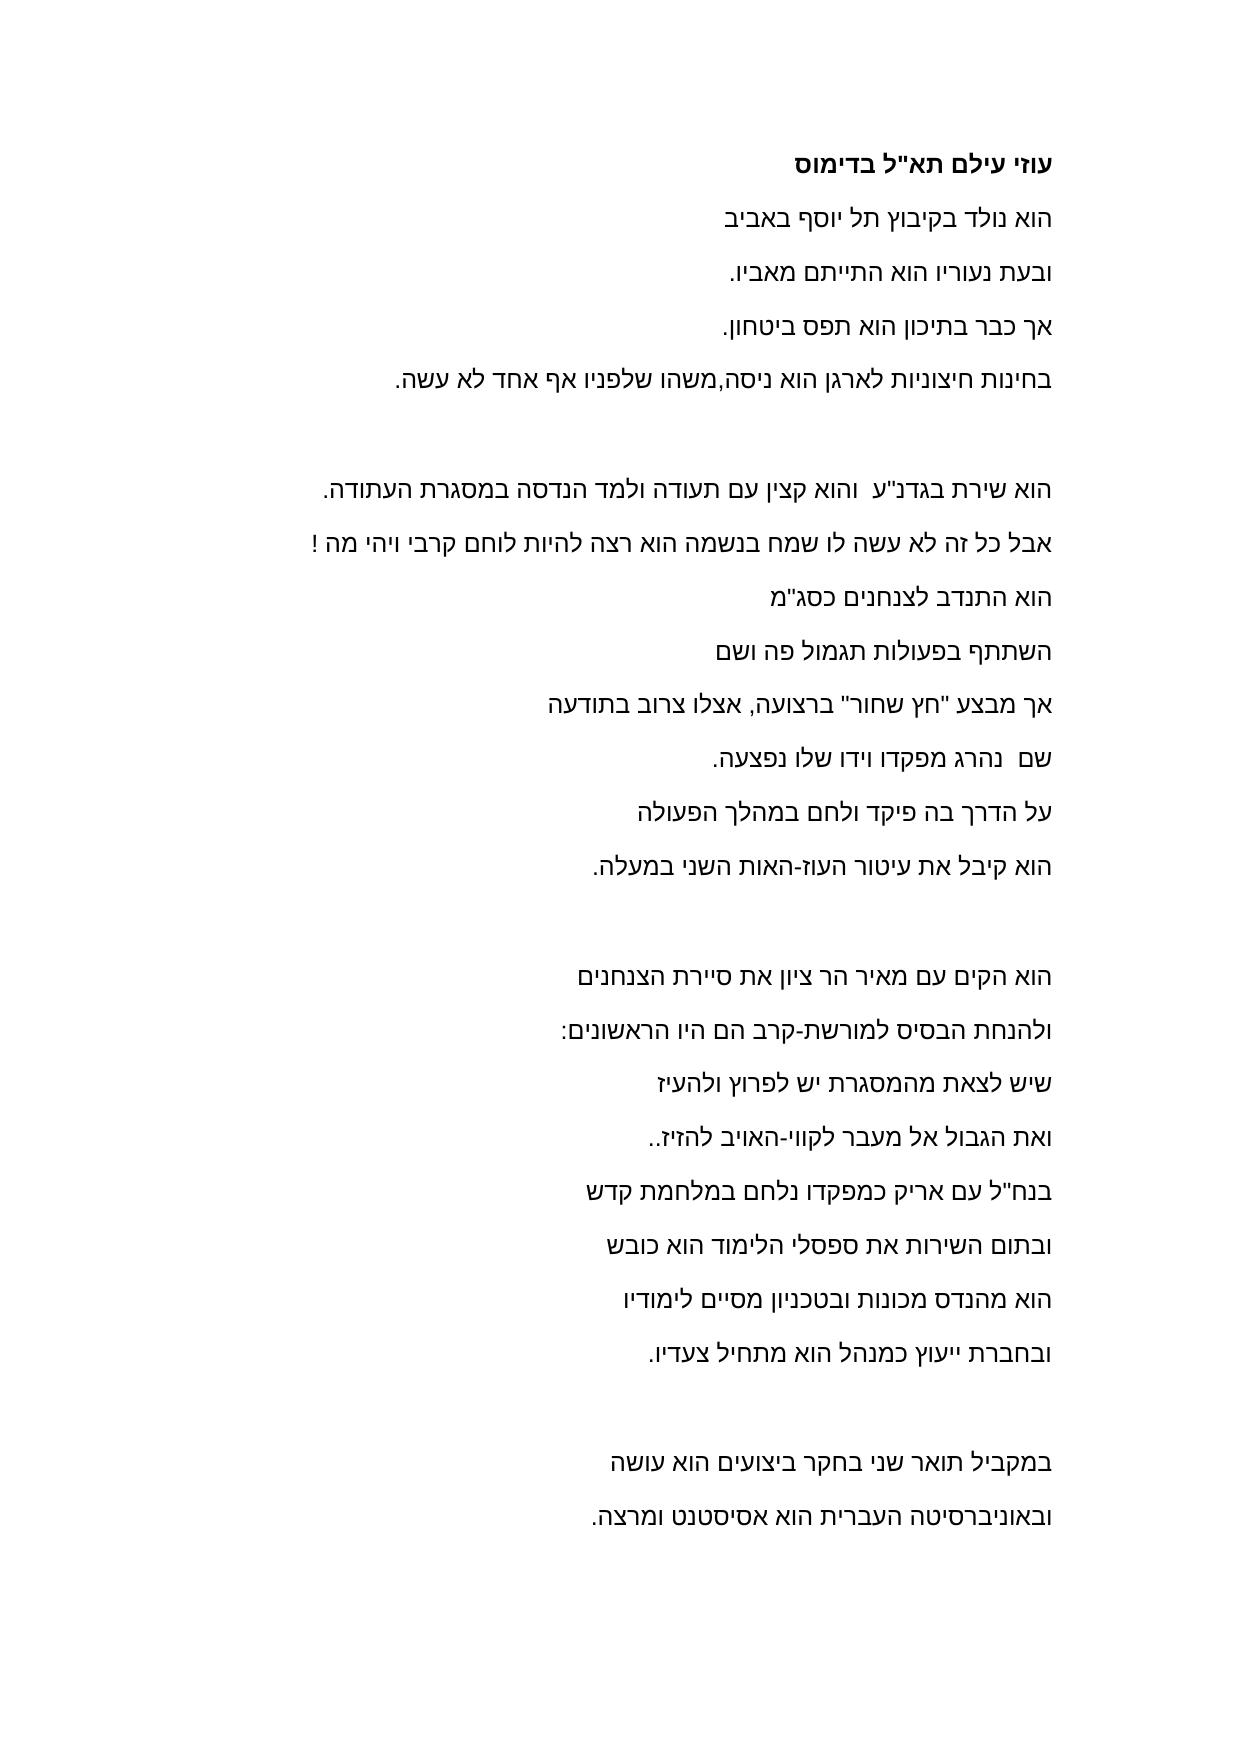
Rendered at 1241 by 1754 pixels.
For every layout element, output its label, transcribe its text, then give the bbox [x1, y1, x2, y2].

text שיש לצאת מהמסגרת יש לפרוץ ולהעיז [187, 1069, 1053, 1098]
text ובתום השירות את ספסלי הלימוד הוא כובש [187, 1231, 1053, 1260]
text הוא הקים עם מאיר הר ציון את סיירת הצנחנים [187, 962, 1053, 991]
text ובעת נעוריו הוא התייתם מאביו. [187, 258, 1053, 286]
text בחינות חיצוניות לארגן הוא ניסה,משהו שלפניו אף אחד לא עשה. [187, 365, 1053, 394]
text ואת הגבול אל מעבר לקווי-האויב להזיז.. [187, 1123, 1053, 1152]
text אך כבר בתיכון הוא תפס ביטחון. [187, 312, 1053, 340]
text בנח"ל עם אריק כמפקדו נלחם במלחמת קדש [187, 1177, 1053, 1206]
text שם נהרג מפקדו וידו שלו נפצעה. [187, 744, 1053, 773]
text אך מבצע "חץ שחור" ברצועה, אצלו צרוב בתודעה [187, 691, 1053, 719]
text הוא נולד בקיבוץ תל יוסף באביב [187, 204, 1053, 233]
text ובחברת ייעוץ כמנהל הוא מתחיל צעדיו. [187, 1339, 1053, 1367]
text ובאוניברסיטה העברית הוא אסיסטנט ומרצה. [187, 1502, 1053, 1531]
text השתתף בפעולות תגמול פה ושם [187, 637, 1053, 665]
text ולהנחת הבסיס למורשת-קרב הם היו הראשונים: [187, 1016, 1053, 1044]
text הוא שירת בגדנ"ע והוא קצין עם תעודה ולמד הנדסה במסגרת העתודה. [187, 475, 1053, 504]
text הוא התנדב לצנחנים כסג"מ [187, 583, 1053, 612]
text אבל כל זה לא עשה לו שמח בנשמה הוא רצה להיות לוחם קרבי ויהי מה ! [187, 529, 1053, 558]
text הוא מהנדס מכונות ובטכניון מסיים לימודיו [187, 1285, 1053, 1314]
text עוזי עילם תא"ל בדימוס [187, 150, 1053, 179]
text על הדרך בה פיקד ולחם במהלך הפעולה [187, 798, 1053, 827]
text הוא קיבל את עיטור העוז-האות השני במעלה. [187, 852, 1053, 881]
text במקביל תואר שני בחקר ביצועים הוא עושה [187, 1448, 1053, 1477]
